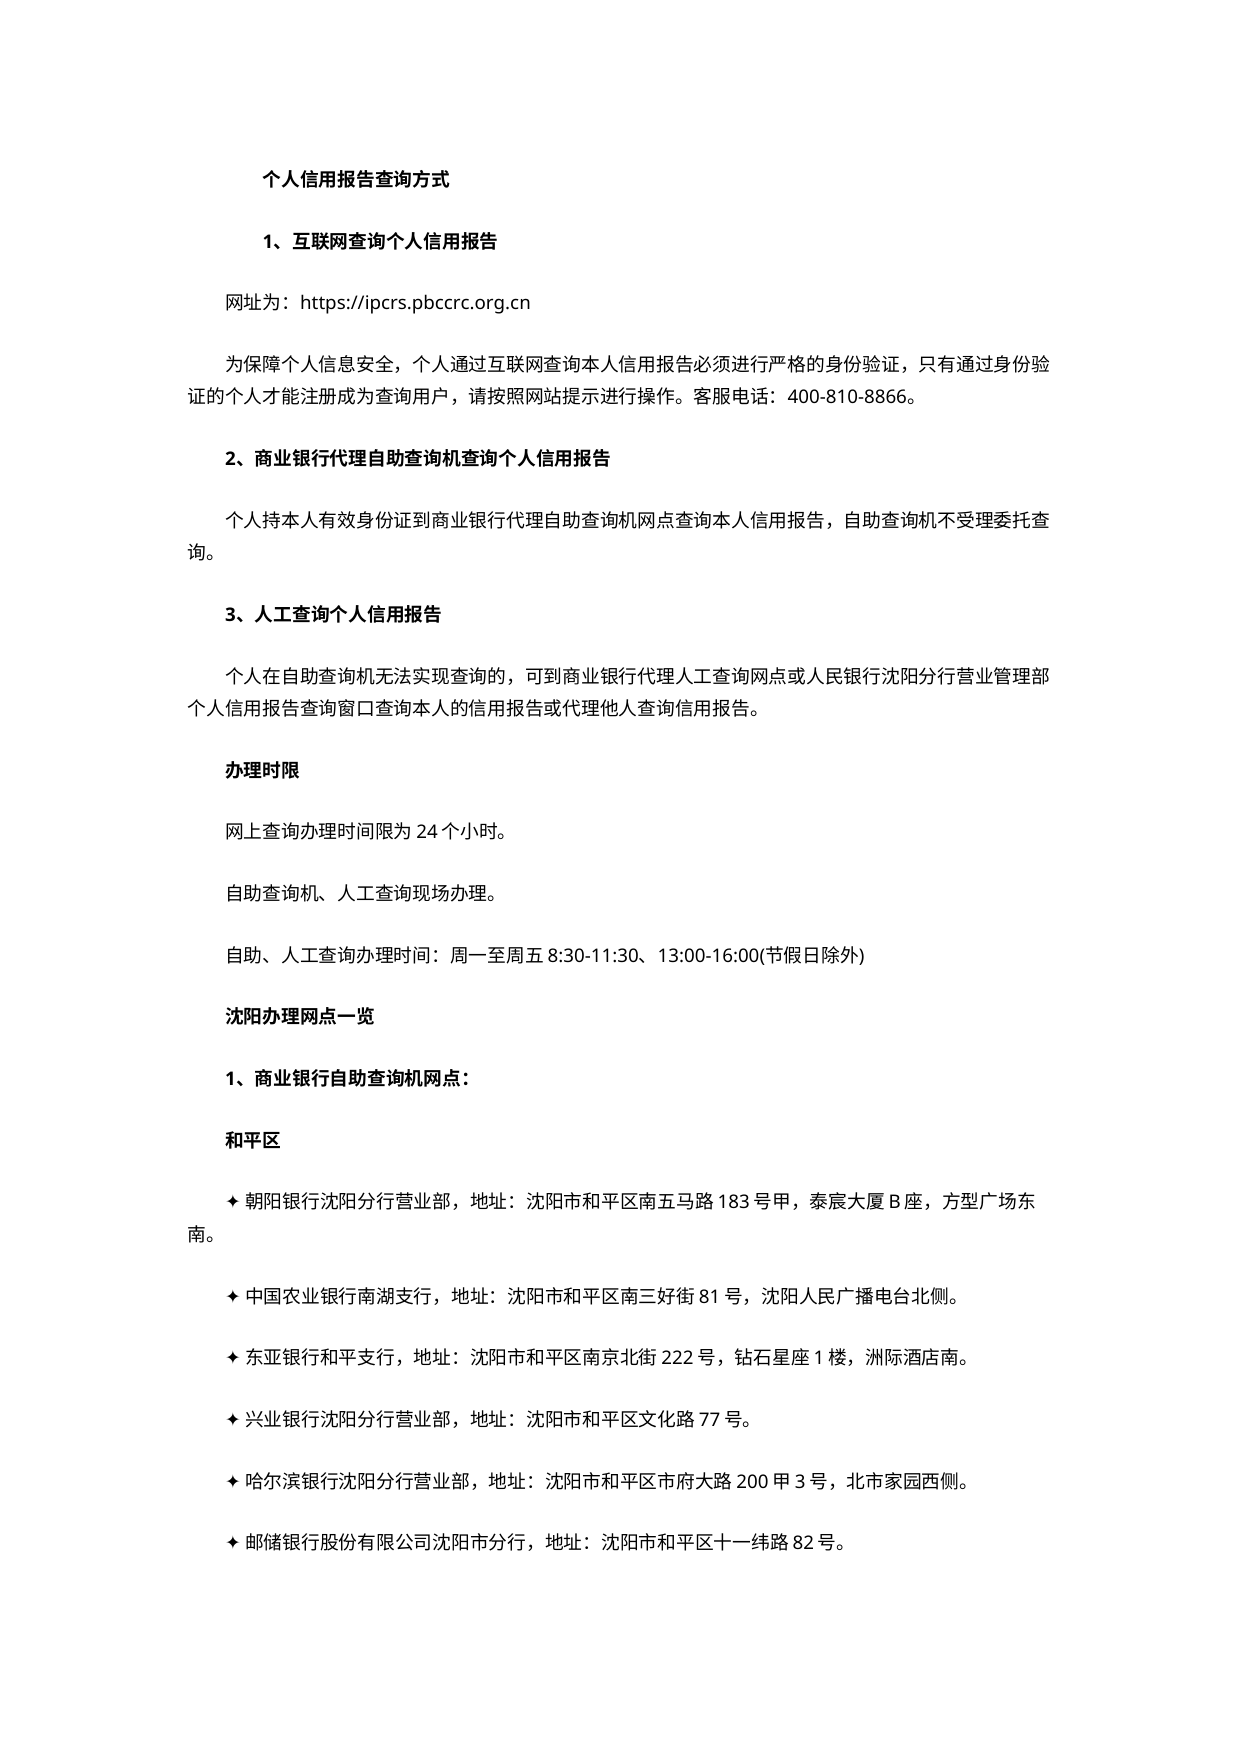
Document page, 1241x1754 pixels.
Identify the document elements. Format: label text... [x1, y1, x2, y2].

text 1、商业银行自助查询机网点： [187, 1061, 1053, 1094]
text ✦ 中国农业银行南湖支行，地址：沈阳市和平区南三好街81号，沈阳人民广播电台北侧。 [187, 1279, 1053, 1311]
text 3、人工查询个人信用报告 [187, 597, 1053, 629]
text 网址为：https://ipcrs.pbccrc.org.cn [187, 285, 1053, 318]
text ✦ 东亚银行和平支行，地址：沈阳市和平区南京北街222号，钻石星座1楼，洲际酒店南。 [187, 1340, 1053, 1373]
text 自助、人工查询办理时间：周一至周五8:30-11:30、13:00-16:00(节假日除外) [187, 938, 1053, 970]
text 个人在自助查询机无法实现查询的，可到商业银行代理人工查询网点或人民银行沈阳分行营业管理部个人信用报告查询窗口查询本人的信用报告或代理他人查询信用报告。 [187, 659, 1053, 724]
text 和平区 [187, 1123, 1053, 1155]
text 2、商业银行代理自助查询机查询个人信用报告 [187, 441, 1053, 474]
text ✦ 兴业银行沈阳分行营业部，地址：沈阳市和平区文化路77号。 [187, 1402, 1053, 1434]
text 为保障个人信息安全，个人通过互联网查询本人信用报告必须进行严格的身份验证，只有通过身份验证的个人才能注册成为查询用户，请按照网站提示进行操作。客服电话：400-810-8866。 [187, 347, 1053, 412]
text 网上查询办理时间限为24个小时。 [187, 814, 1053, 847]
text 办理时限 [187, 753, 1053, 785]
text ✦ 邮储银行股份有限公司沈阳市分行，地址：沈阳市和平区十一纬路82号。 [187, 1525, 1053, 1558]
text 沈阳办理网点一览 [187, 999, 1053, 1032]
text ✦ 朝阳银行沈阳分行营业部，地址：沈阳市和平区南五马路183号甲，泰宸大厦B座，方型广场东南。 [187, 1184, 1053, 1249]
text 个人持本人有效身份证到商业银行代理自助查询机网点查询本人信用报告，自助查询机不受理委托查询。 [187, 503, 1053, 568]
text ✦ 哈尔滨银行沈阳分行营业部，地址：沈阳市和平区市府大路200甲3号，北市家园西侧。 [187, 1464, 1053, 1496]
text 自助查询机、人工查询现场办理。 [187, 876, 1053, 909]
text 个人信用报告查询方式 [187, 162, 1053, 194]
text 1、互联网查询个人信用报告 [187, 224, 1053, 256]
